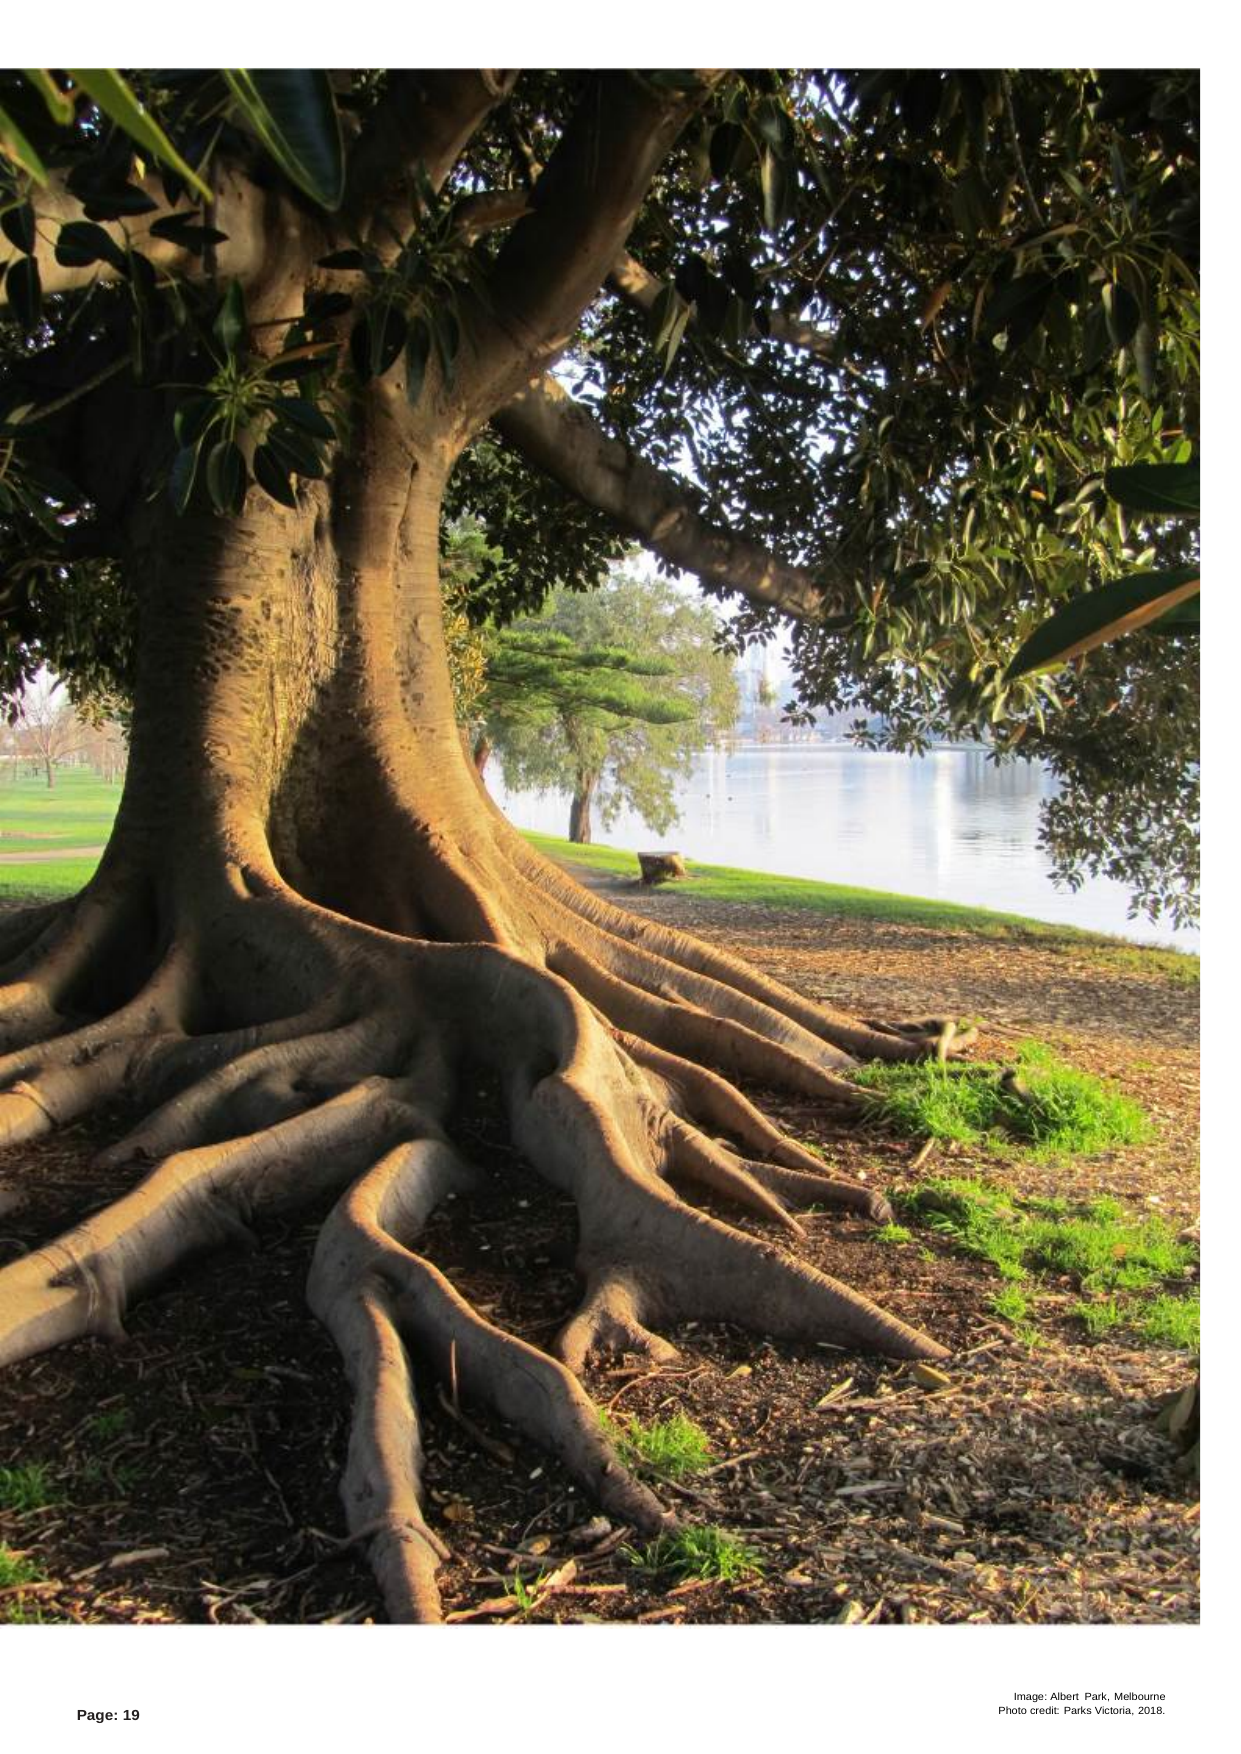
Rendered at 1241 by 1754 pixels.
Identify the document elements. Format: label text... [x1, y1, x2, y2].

picture [0, 68, 1200, 1629]
text Page: 19 [77, 1706, 140, 1723]
text Image: Albert Park, Melbourne Photo credit: Parks Victoria, 2018. [998, 1690, 1167, 1717]
